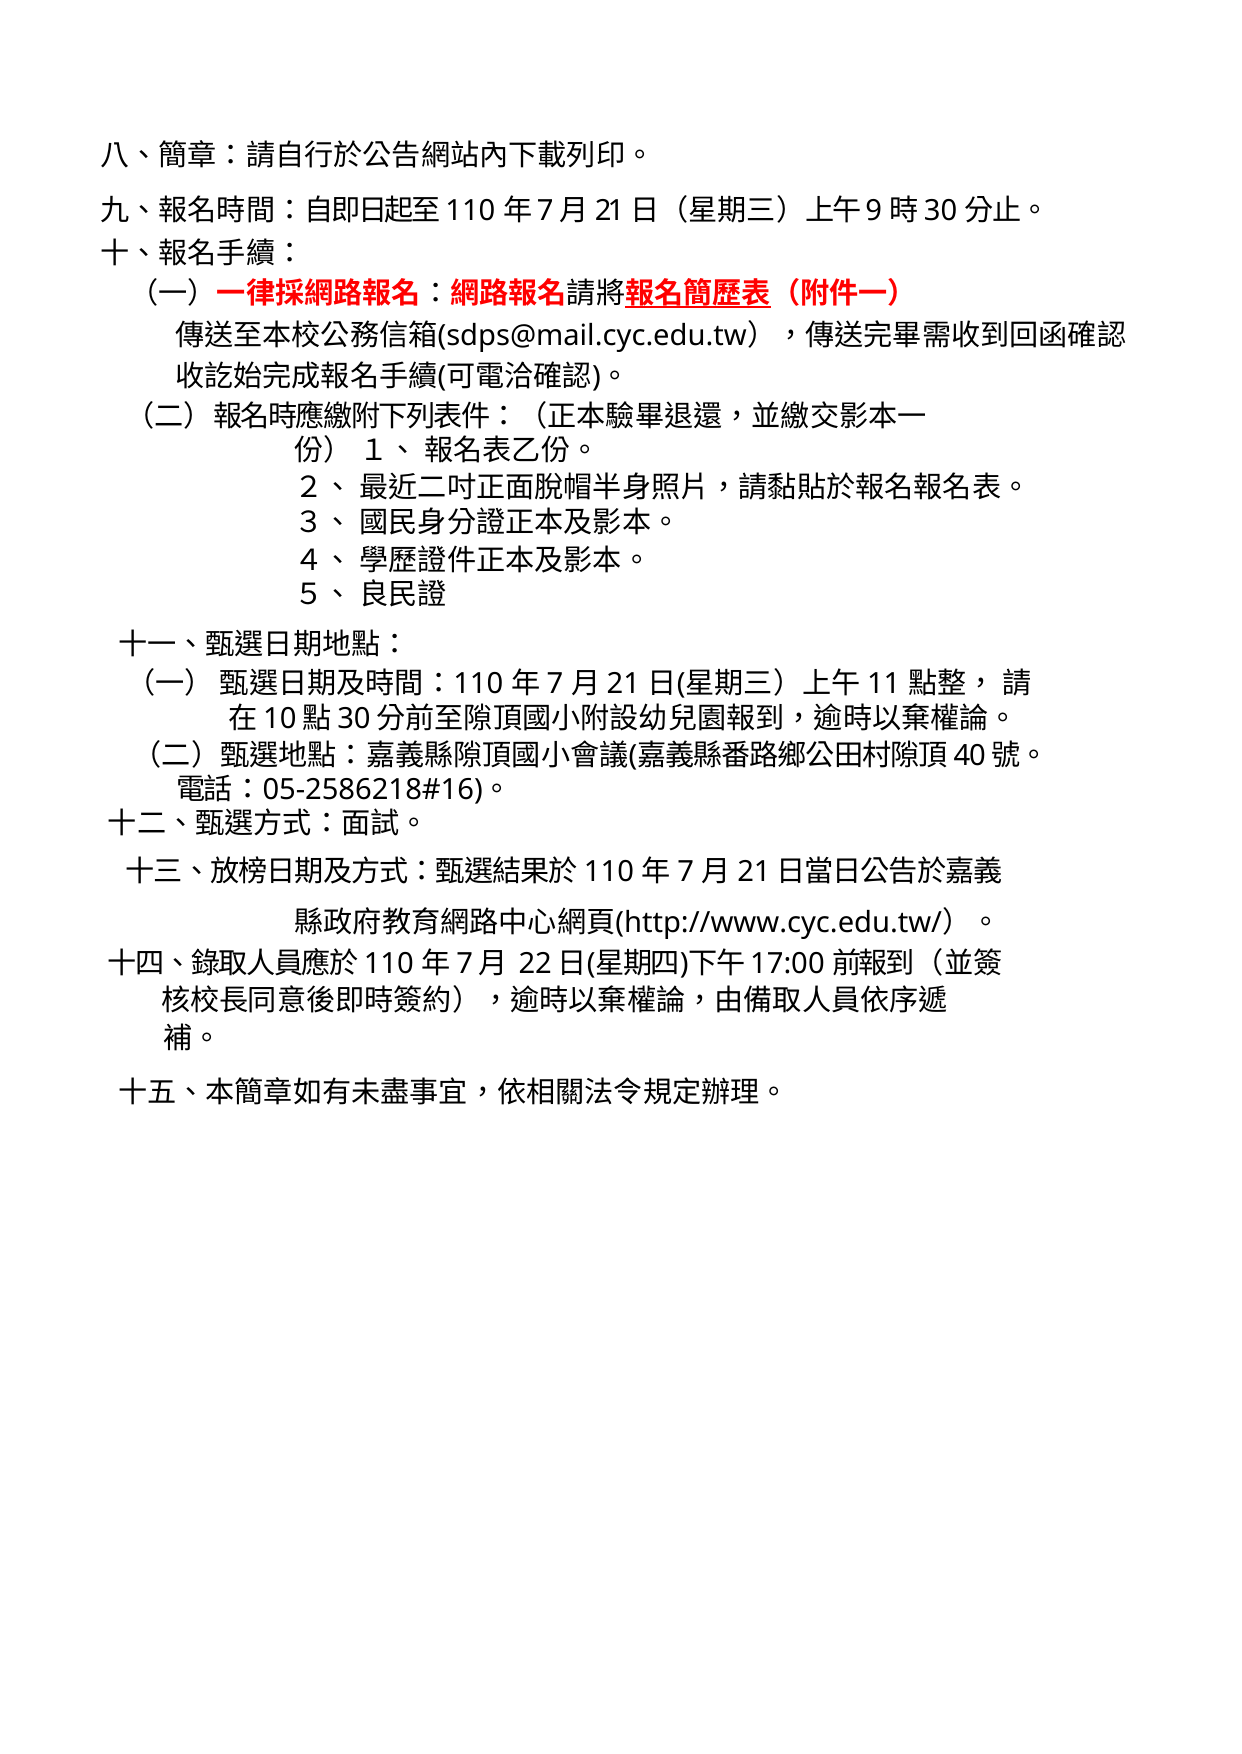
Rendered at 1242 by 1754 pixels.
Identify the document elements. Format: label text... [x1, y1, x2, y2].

text 核校長同意後即時簽約），逾時以棄權論，由備取人員依序遞 [118, 982, 1012, 1018]
text 十二、甄選方式：面試。 [100, 810, 688, 839]
text 十三、放榜日期及方式：甄選結果於 110 年 7 月 21日當日公告於嘉義縣政府教育網路中心網頁(http://www.cyc.edu.tw/）。 [100, 839, 1002, 943]
text 十、報名手續： [100, 234, 1067, 270]
text （二）甄選地點：嘉義縣隙頂國小會議(嘉義縣番路鄉公田村隙頂40號。 [118, 741, 1134, 771]
text 傳送至本校公務信箱(sdps@mail.cyc.edu.tw），傳送完畢需收到回函確認 [100, 312, 1175, 353]
text 補。 [118, 1019, 1012, 1055]
text ４、 學歷證件正本及影本。５、 良民證 [294, 541, 660, 613]
text 電話：05-2586218#16)。 [118, 776, 1134, 805]
text ２、 最近二吋正面脫帽半身照片，請黏貼於報名報名表。３、 國民身分證正本及影本。 [294, 469, 1039, 541]
text （一）一律採網路報名：網路報名請將報名簡歷表（附件一） [100, 270, 1175, 312]
text （二）報名時應繳附下列表件：（正本驗畢退還，並繳交影本一份） １、 報名表乙份。 [118, 397, 979, 469]
text 十一、甄選日期地點： [118, 613, 1175, 664]
text 八、簡章：請自行於公告網站內下載列印。 [100, 125, 1175, 175]
text 十四、錄取人員應於 110 年7月22日(星期四)下午 17:00 前報到（並簽 [100, 945, 1012, 981]
text 九、報名時間：自即日起至 110 年 7月 21日（星期三）上午 9 時 30 分止。 [100, 175, 1175, 232]
text （一） 甄選日期及時間：110 年 7 月 21 日(星期三）上午 11 點整， 請在10點30分前至隙頂國小附設幼兒園報到，逾時以棄權論。 [126, 664, 1045, 737]
text 收訖始完成報名手續(可電洽確認)。 [100, 353, 1175, 395]
text 十五、本簡章如有未盡事宜，依相關法令規定辦理。 [118, 1055, 1175, 1114]
